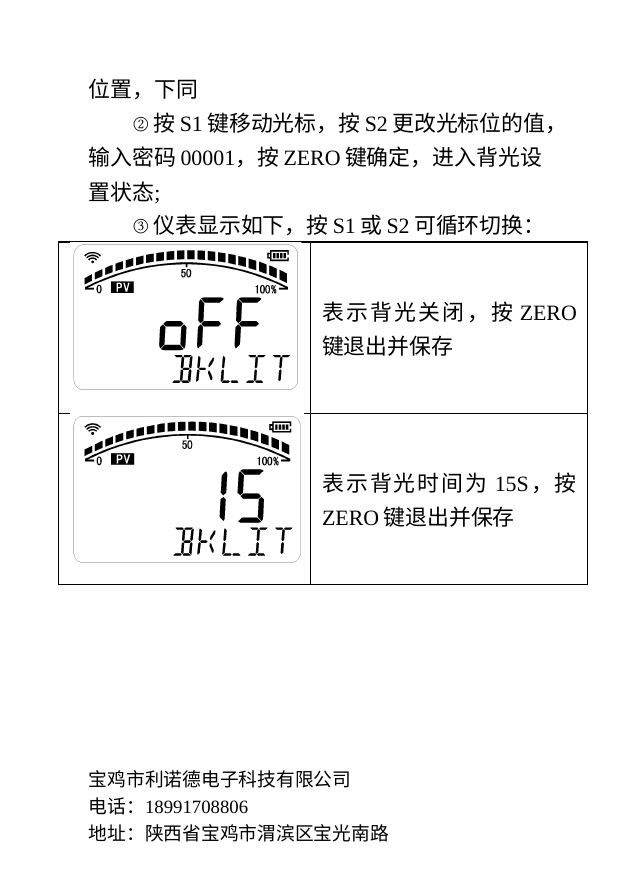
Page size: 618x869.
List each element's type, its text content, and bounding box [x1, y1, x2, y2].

text ③仪表显示如下，按S1或S2可循环切换： [88, 207, 558, 241]
table_header 表示背光关闭，按ZERO键退出并保存 [311, 243, 587, 413]
picture [70, 242, 302, 392]
table_header [59, 243, 310, 413]
text 空白表示闪烁，即光标位置，下同 [88, 71, 558, 105]
picture [70, 413, 305, 566]
table_cell 表示背光时间为15S，按ZERO键退出并保存 [311, 414, 587, 584]
text ②按S1键移动光标，按S2更改光标位的值，输入密码00001，按ZERO键确定，进入背光设置状态; [88, 105, 558, 207]
table_cell [59, 414, 310, 584]
